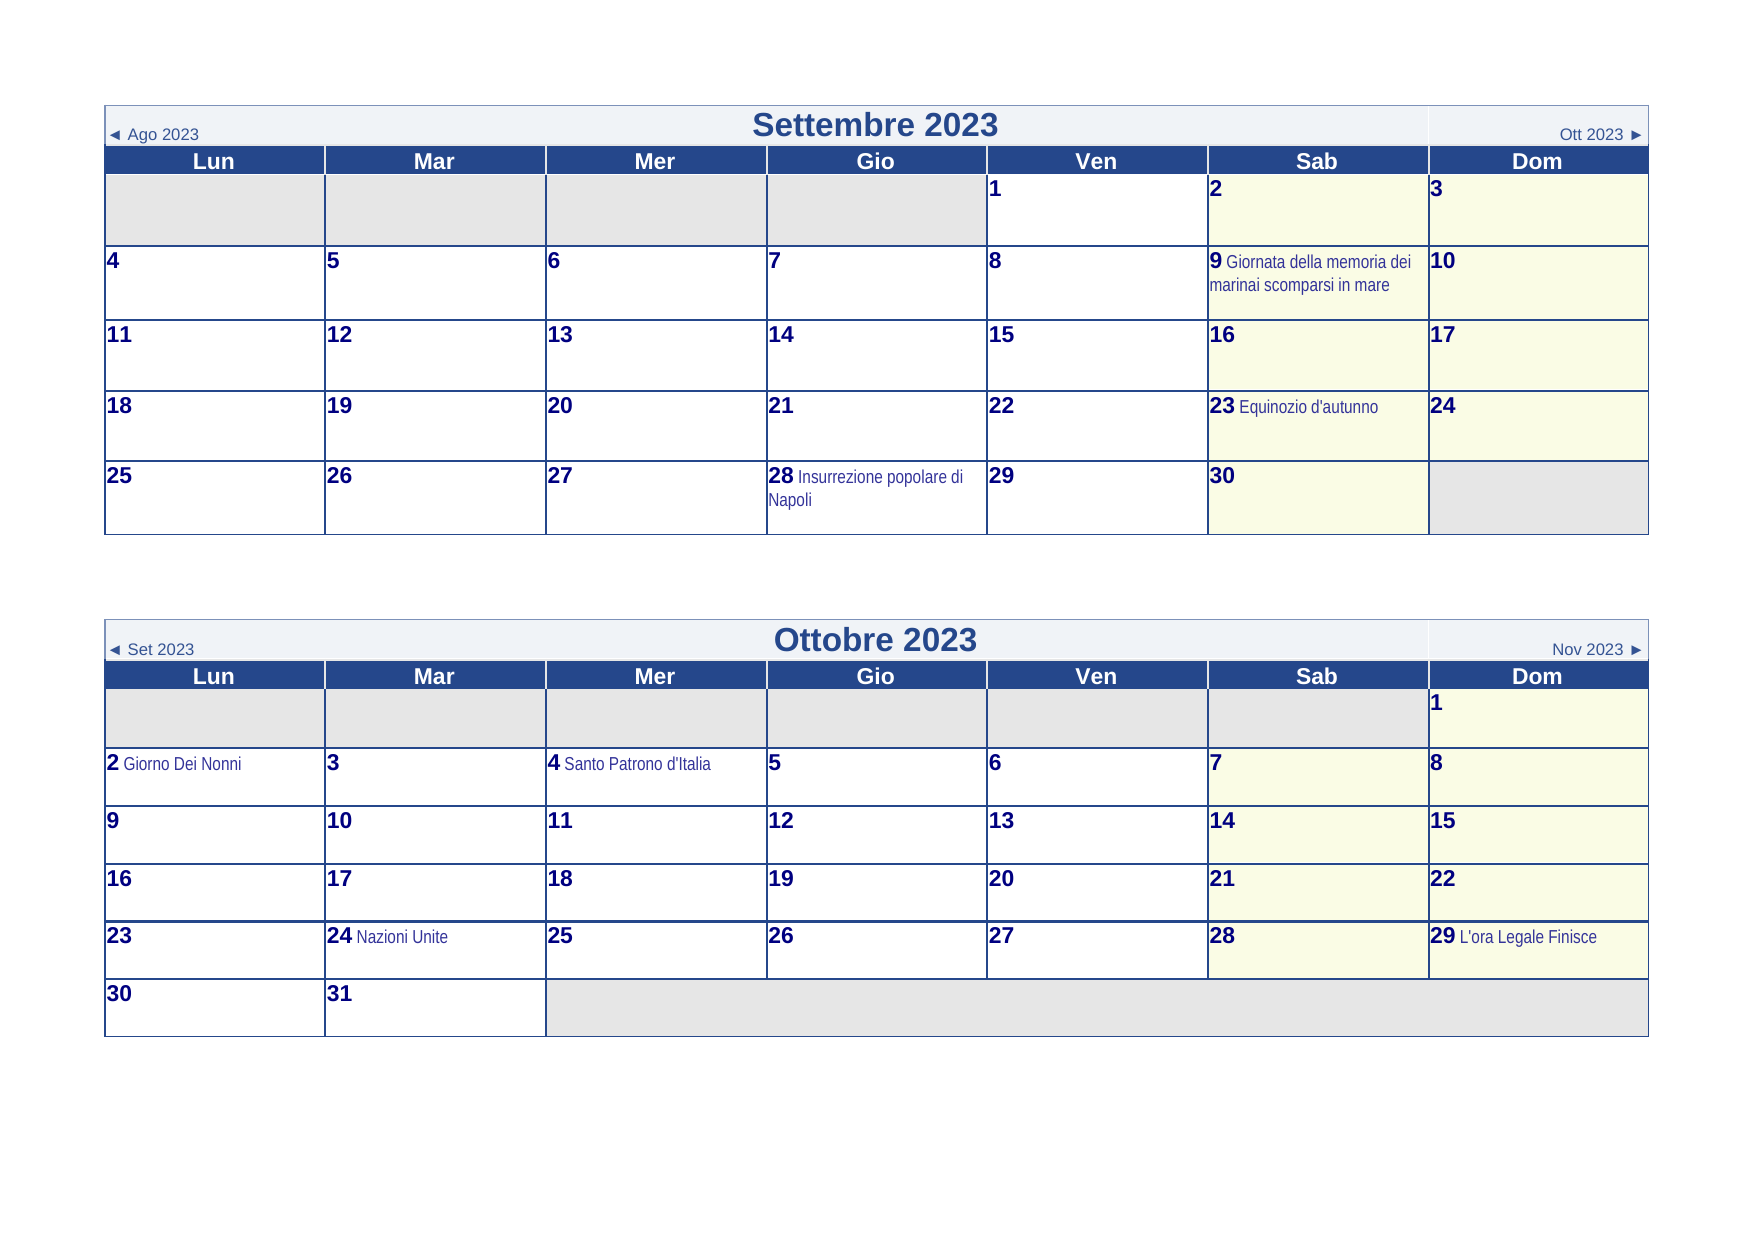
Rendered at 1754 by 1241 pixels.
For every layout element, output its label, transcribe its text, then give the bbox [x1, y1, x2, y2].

table_cell 16 [106, 865, 324, 920]
table_header Nov 2023 ► [1429, 620, 1648, 658]
table_cell Mer [547, 661, 766, 689]
table_cell Lun [106, 146, 324, 174]
table_cell 1 [1430, 689, 1648, 747]
table_cell 30 [106, 980, 324, 1036]
table_cell [547, 980, 1648, 1036]
table_cell 14 [768, 321, 986, 389]
table_header Settembre 2023 [325, 106, 1428, 144]
table_cell 28 [1209, 923, 1428, 978]
table_cell 22 [988, 392, 1207, 460]
table_cell [1209, 689, 1428, 747]
table_cell 23 [106, 923, 324, 978]
table_cell 12 [768, 807, 986, 862]
table_cell 27 [988, 923, 1207, 978]
table_cell 27 [547, 462, 766, 534]
table_cell Gio [768, 661, 986, 689]
table_cell 23 Equinozio d'autunno [1209, 392, 1428, 460]
table_cell 9 [106, 807, 324, 862]
table_header Ott 2023 ► [1429, 106, 1648, 144]
table_header ◄ Set 2023 [106, 620, 325, 658]
table_cell 25 [106, 462, 324, 534]
table_cell 8 [1430, 749, 1648, 805]
table_cell 5 [326, 247, 545, 319]
table_cell [547, 175, 766, 245]
table_cell 19 [768, 865, 986, 920]
table_cell 31 [326, 980, 545, 1036]
table_cell 4 Santo Patrono d'Italia [547, 749, 766, 805]
table_cell 28 Insurrezione popolare di Napoli [768, 462, 986, 534]
table_cell Ven [988, 146, 1207, 174]
table_cell Dom [1430, 146, 1648, 174]
table_cell 7 [1209, 749, 1428, 805]
table_cell 20 [988, 865, 1207, 920]
table_cell 17 [1430, 321, 1648, 389]
table_cell 15 [1430, 807, 1648, 862]
table_cell Lun [106, 661, 324, 689]
table_cell 8 [988, 247, 1207, 319]
table_cell 3 [1430, 175, 1648, 245]
table_cell [768, 175, 986, 245]
table_cell [988, 689, 1207, 747]
table_cell 1 [988, 175, 1207, 245]
table_cell 6 [547, 247, 766, 319]
table_cell 26 [326, 462, 545, 534]
table_header Ottobre 2023 [325, 620, 1428, 658]
table_cell [326, 689, 545, 747]
table_cell 17 [326, 865, 545, 920]
table_cell [106, 175, 324, 245]
table_cell [547, 689, 766, 747]
table_cell 26 [768, 923, 986, 978]
table_cell 2 Giorno Dei Nonni [106, 749, 324, 805]
table_cell 18 [547, 865, 766, 920]
table_cell 3 [326, 749, 545, 805]
table_cell 11 [106, 321, 324, 389]
table_cell 4 [106, 247, 324, 319]
table_cell 20 [547, 392, 766, 460]
table_cell Mar [326, 146, 545, 174]
table_cell Sab [1209, 661, 1428, 689]
table_cell 10 [1430, 247, 1648, 319]
table_cell 2 [1209, 175, 1428, 245]
table_cell 13 [547, 321, 766, 389]
table_cell 21 [1209, 865, 1428, 920]
table_cell 11 [547, 807, 766, 862]
table_cell [768, 689, 986, 747]
table_cell 22 [1430, 865, 1648, 920]
table_cell Mer [547, 146, 766, 174]
table_cell 14 [1209, 807, 1428, 862]
table_cell 30 [1209, 462, 1428, 534]
table_cell 29 [988, 462, 1207, 534]
table_cell 15 [988, 321, 1207, 389]
table_cell 13 [988, 807, 1207, 862]
table_cell 21 [768, 392, 986, 460]
table_cell Gio [768, 146, 986, 174]
table_cell 10 [326, 807, 545, 862]
table_cell [1430, 462, 1648, 534]
table_cell 7 [768, 247, 986, 319]
table_cell 24 Nazioni Unite [326, 923, 545, 978]
table_cell Dom [1430, 661, 1648, 689]
table_cell 16 [1209, 321, 1428, 389]
table_cell 12 [326, 321, 545, 389]
table_cell 24 [1430, 392, 1648, 460]
table_cell 6 [988, 749, 1207, 805]
table_cell Ven [988, 661, 1207, 689]
table_cell Sab [1209, 146, 1428, 174]
table_cell 5 [768, 749, 986, 805]
table_cell [106, 689, 324, 747]
table_header ◄ Ago 2023 [106, 106, 325, 144]
table_cell [326, 175, 545, 245]
table_cell 25 [547, 923, 766, 978]
table_cell 19 [326, 392, 545, 460]
table_cell 9 Giornata della memoria dei marinai scomparsi in mare [1209, 247, 1428, 319]
table_cell 29 L'ora Legale Finisce [1430, 923, 1648, 978]
table_cell 18 [106, 392, 324, 460]
table_cell Mar [326, 661, 545, 689]
